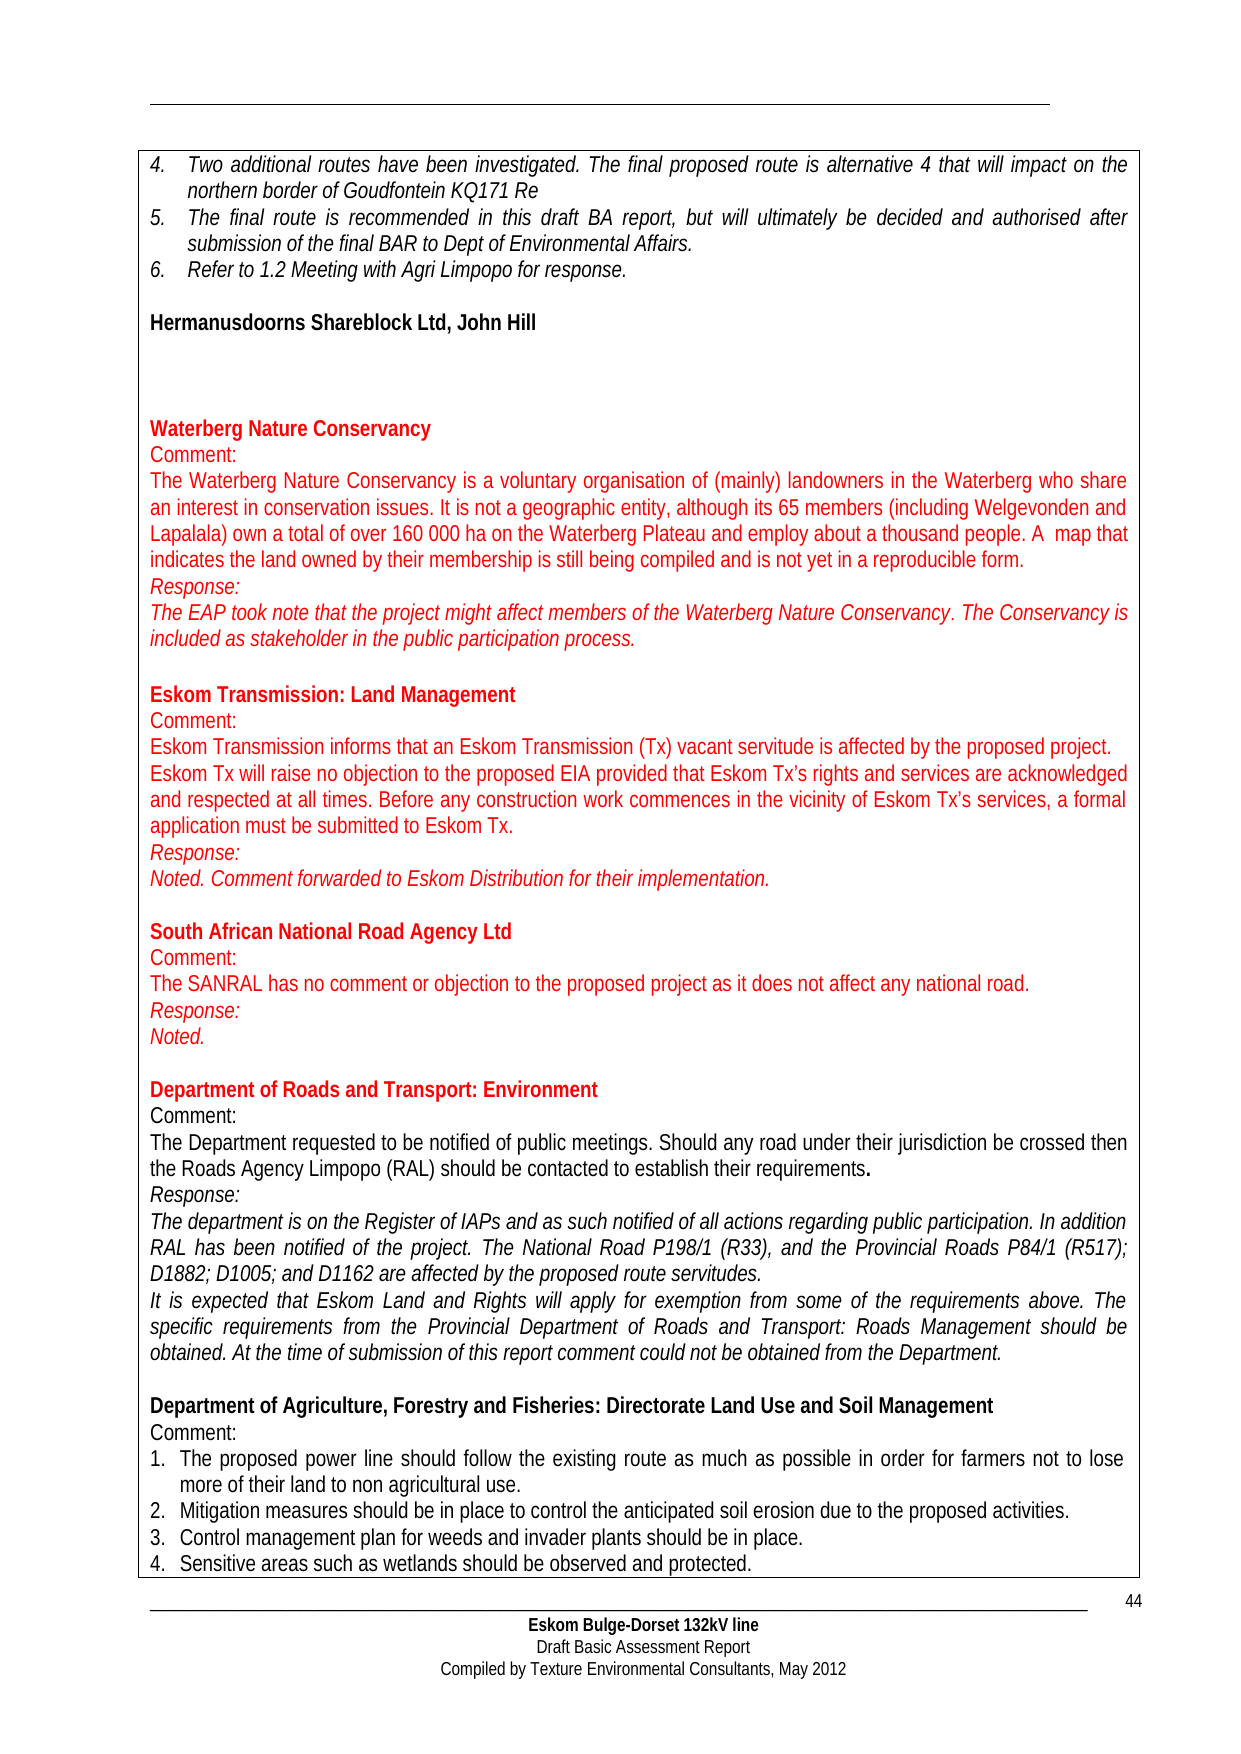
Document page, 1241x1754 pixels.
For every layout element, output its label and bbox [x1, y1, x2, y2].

table_header [139, 151, 1139, 1577]
